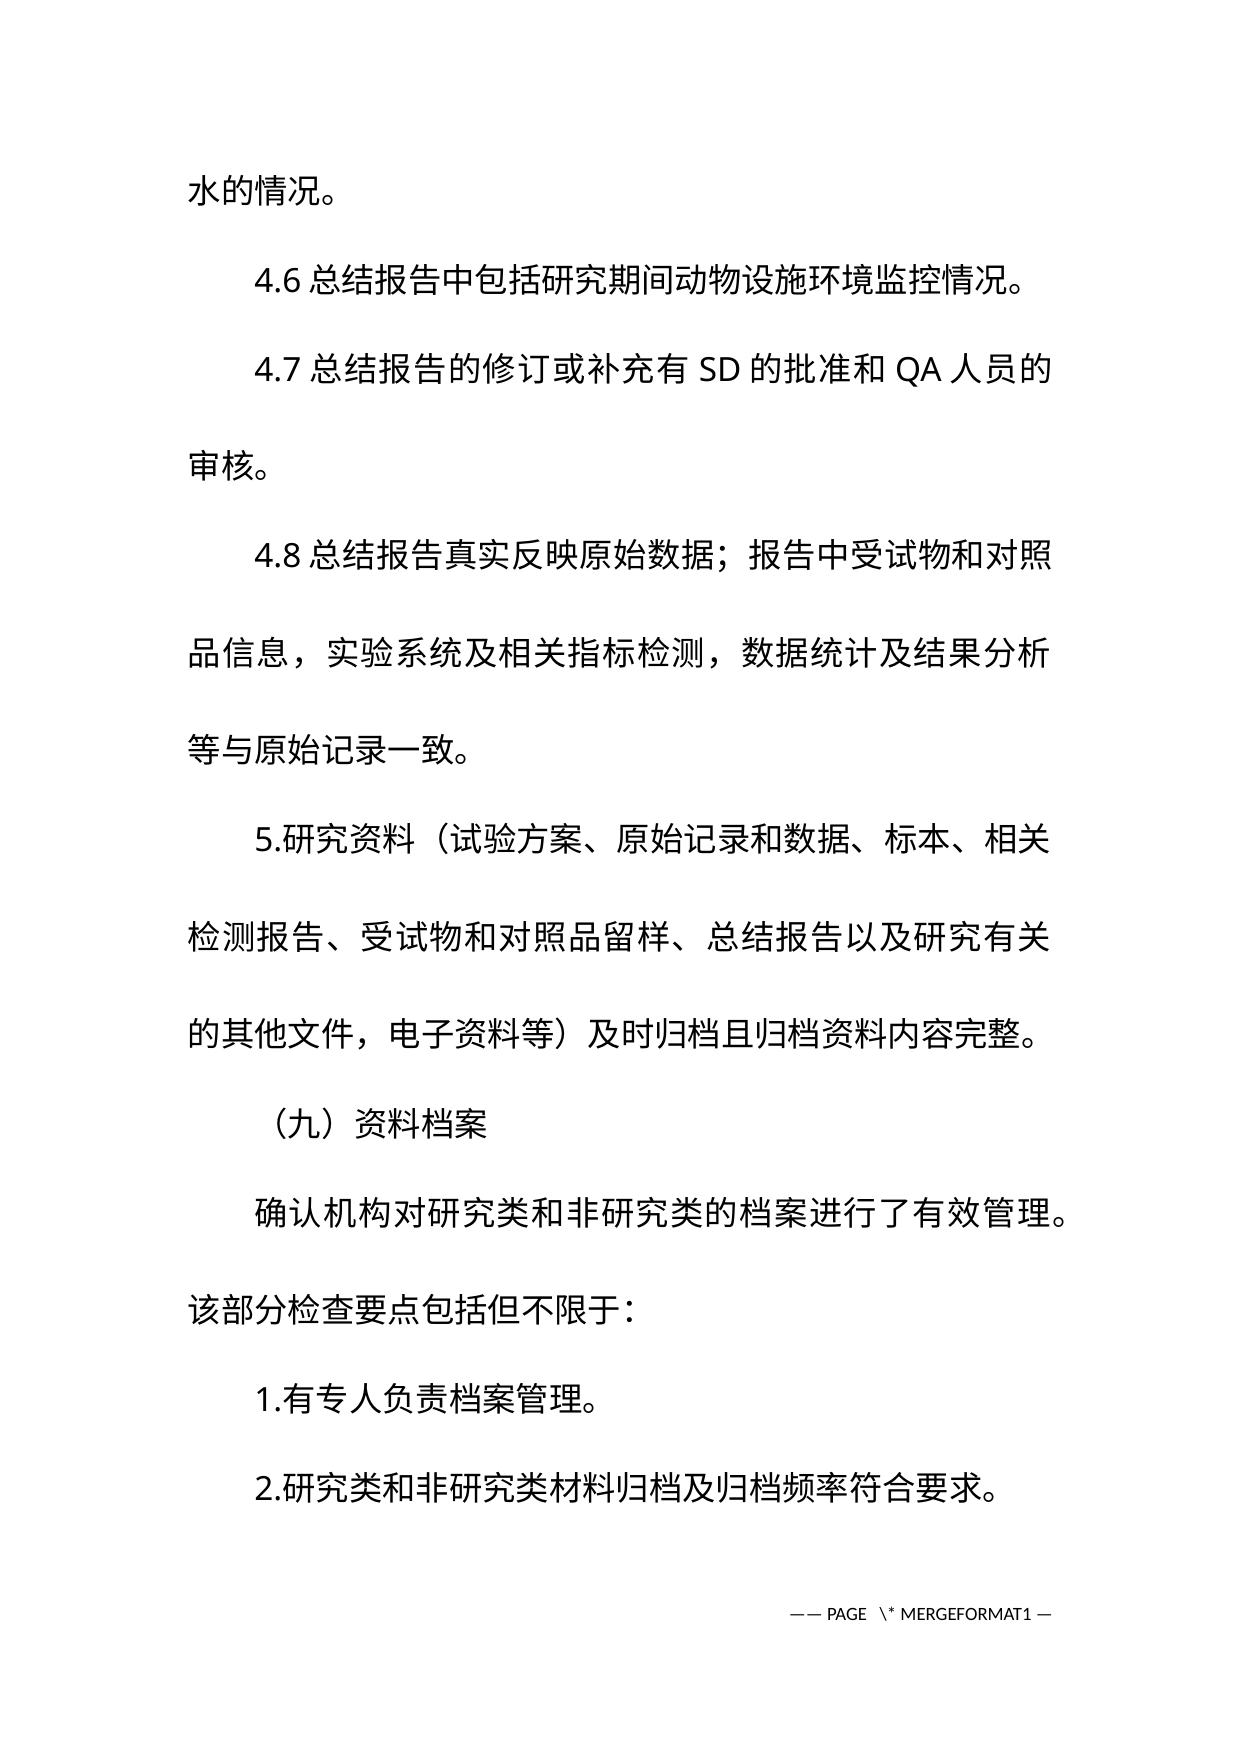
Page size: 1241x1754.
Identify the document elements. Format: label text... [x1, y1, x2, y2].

text 5.研究资料（试验方案、原始记录和数据、标本、相关检测报告、受试物和对照品留样、总结报告以及研究有关的其他文件，电子资料等）及时归档且归档资料内容完整。 [187, 805, 1053, 1065]
text 4.7总结报告的修订或补充有SD的批准和QA人员的审核。 [187, 334, 1053, 497]
text 4.6总结报告中包括研究期间动物设施环境监控情况。 [187, 245, 1053, 310]
text 确认机构对研究类和非研究类的档案进行了有效管理。该部分检查要点包括但不限于： [187, 1178, 1053, 1341]
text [187, 156, 1053, 221]
text 4.8总结报告真实反映原始数据；报告中受试物和对照品信息，实验系统及相关指标检测，数据统计及结果分析等与原始记录一致。 [187, 521, 1053, 781]
text （九）资料档案 [187, 1089, 1053, 1154]
text 1.有专人负责档案管理。 [187, 1364, 1053, 1429]
text 2.研究类和非研究类材料归档及归档频率符合要求。 [187, 1454, 1053, 1519]
